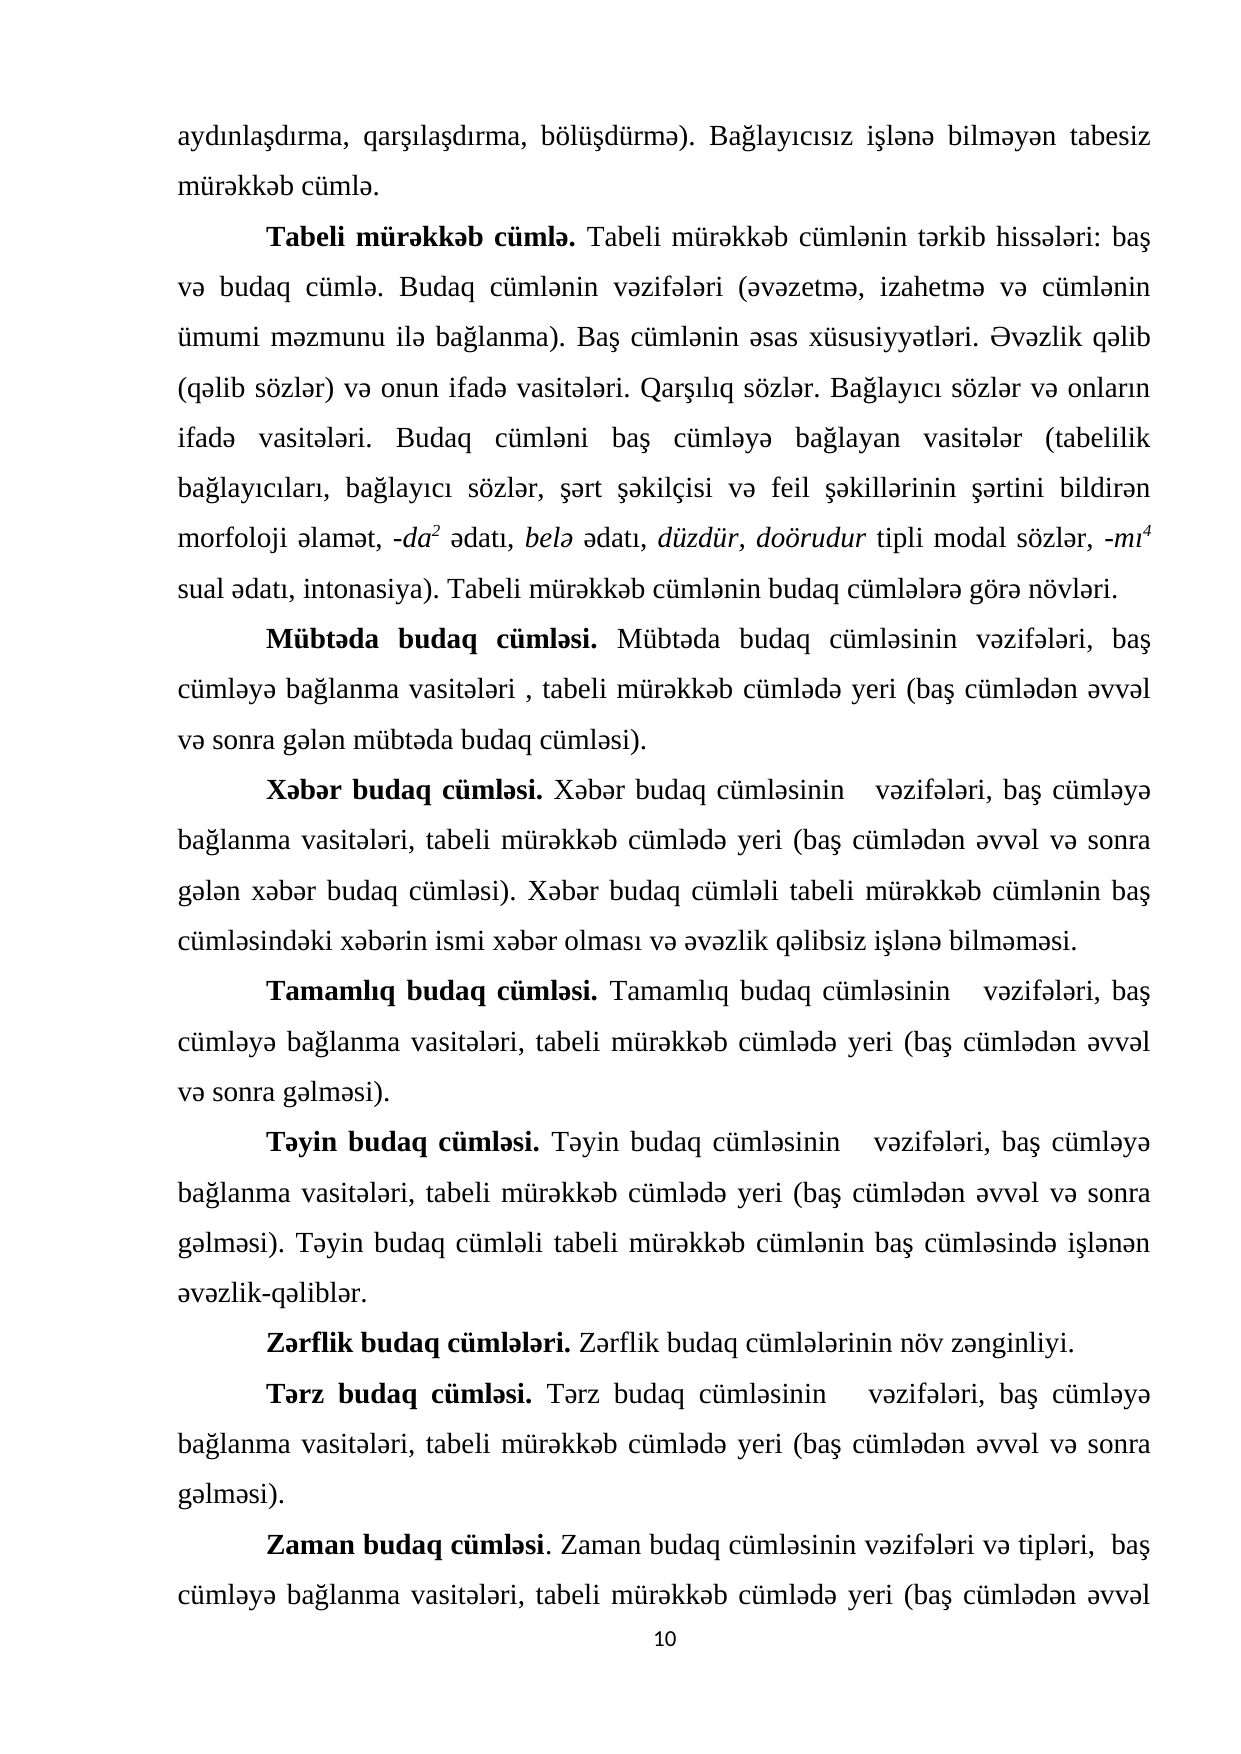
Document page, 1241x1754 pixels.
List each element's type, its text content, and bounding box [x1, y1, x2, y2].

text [177, 1527, 1152, 1611]
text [177, 118, 1152, 202]
text Xəbər budaq cümləsi. Xəbər budaq cümləsinin vəzifələri, baş cümləyə bağlanma vasitələri, tabeli mürəkkəb cümlədə yeri (baş cümlədən əvvəl və sonra gələn xəbər budaq cümləsi). Xəbər budaq cümləli tabeli mürəkkəb cümlənin baş cümləsindəki xəbərin ismi xəbər olması və əvəzlik qəlibsiz işlənə bilməməsi. [177, 772, 1152, 957]
text Tabeli mürəkkəb cümlə. Tabeli mürəkkəb cümlənin tərkib hissələri: baş və budaq cümlə. Budaq cümlənin vəzifələri (əvəzetmə, izahetmə və cümlənin ümumi məzmunu ilə bağlanma). Baş cümlənin əsas xüsusiyyətləri. Əvəzlik qəlib (qəlib sözlər) və onun ifadə vasitələri. Qarşılıq sözlər. Bağlayıcı sözlər və onların ifadə vasitələri. Budaq cümləni baş cümləyə bağlayan vasitələr (tabelilik bağlayıcıları, bağlayıcı sözlər, şərt şəkilçisi və feil şəkillərinin şərtini bildirən morfoloji əlamət, -da2 ədatı, belə ədatı, düzdür, doörudur tipli modal sözlər, -mı4 sual ədatı, intonasiya). Tabeli mürəkkəb cümlənin budaq cümlələrə görə növləri. [177, 219, 1152, 604]
text Zərflik budaq cümlələri. Zərflik budaq cümlələrinin növ zənginliyi. [177, 1326, 1152, 1359]
text Təyin budaq cümləsi. Təyin budaq cümləsinin vəzifələri, baş cümləyə bağlanma vasitələri, tabeli mürəkkəb cümlədə yeri (baş cümlədən əvvəl və sonra gəlməsi). Təyin budaq cümləli tabeli mürəkkəb cümlənin baş cümləsində işlənən əvəzlik-qəliblər. [177, 1124, 1152, 1309]
text Tamamlıq budaq cümləsi. Tamamlıq budaq cümləsinin vəzifələri, baş cümləyə bağlanma vasitələri, tabeli mürəkkəb cümlədə yeri (baş cümlədən əvvəl və sonra gəlməsi). [177, 973, 1152, 1108]
text Tərz budaq cümləsi. Tərz budaq cümləsinin vəzifələri, baş cümləyə bağlanma vasitələri, tabeli mürəkkəb cümlədə yeri (baş cümlədən əvvəl və sonra gəlməsi). [177, 1376, 1152, 1510]
text Mübtəda budaq cümləsi. Mübtəda budaq cümləsinin vəzifələri, baş cümləyə bağlanma vasitələri , tabeli mürəkkəb cümlədə yeri (baş cümlədən əvvəl və sonra gələn mübtəda budaq cümləsi). [177, 621, 1152, 755]
